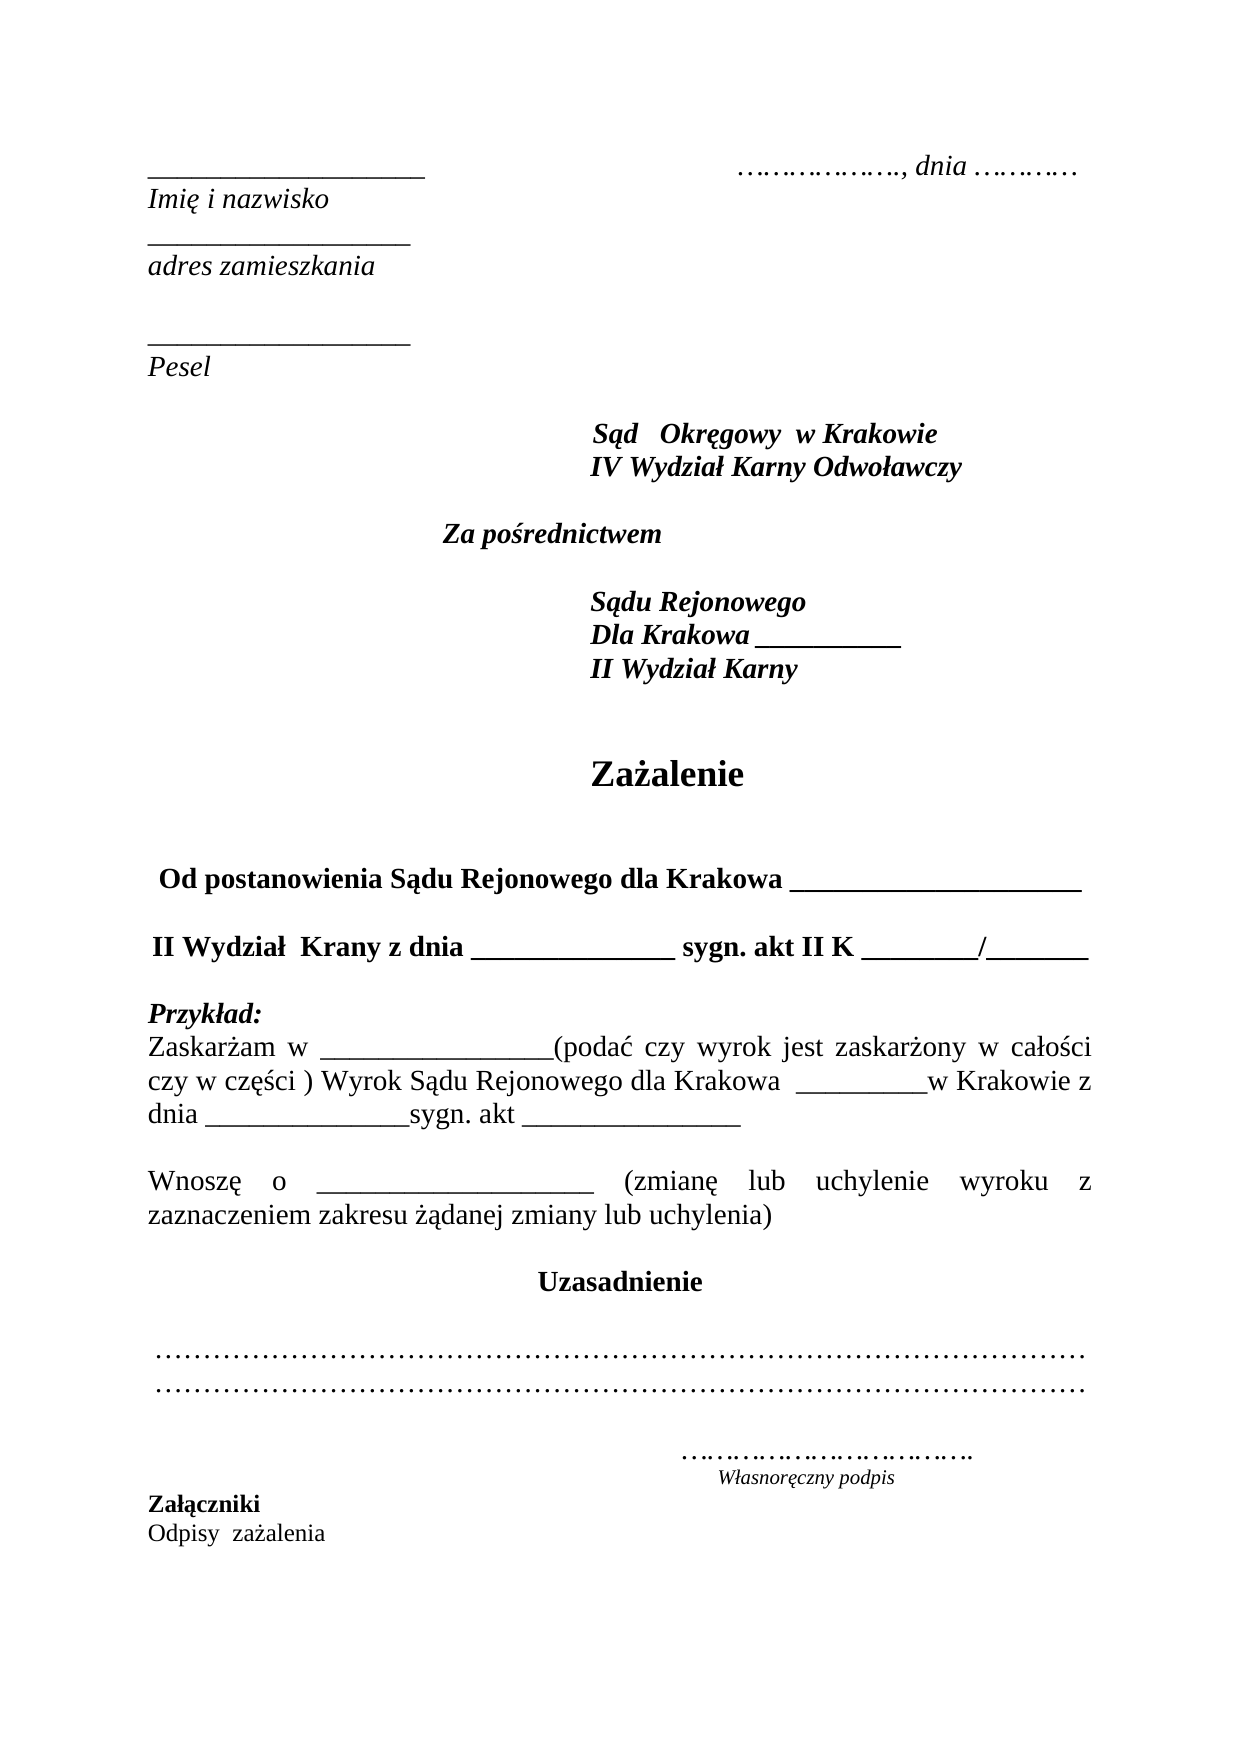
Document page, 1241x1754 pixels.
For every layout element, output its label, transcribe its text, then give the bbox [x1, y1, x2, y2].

text Własnoręczny podpis [148, 1465, 1093, 1489]
text Sąd Okręgowy w Krakowie [148, 416, 1093, 449]
text Załączniki [148, 1489, 1093, 1518]
text ………………………………………………………………………………………………………………………………………………………………………… [148, 1331, 1093, 1398]
text II Wydział Krany z dnia ______________ sygn. akt II K ________/_______ [148, 929, 1093, 962]
text Uzasadnienie [148, 1264, 1093, 1298]
text ___________________ ………………., dnia ………… [148, 148, 1093, 181]
text Pesel [148, 349, 1093, 382]
text Zaskarżam w ________________(podać czy wyrok jest zaskarżony w całości czy w części ) Wyrok Sądu Rejonowego dla Krakowa _________w Krakowie z dnia ______________sygn. akt _______________ [148, 1029, 1093, 1130]
text Za pośrednictwem [443, 517, 1093, 550]
text Odpisy zażalenia [148, 1518, 1093, 1547]
text Wnoszę o ___________________ (zmianę lub uchylenie wyroku z zaznaczeniem zakresu żądanej zmiany lub uchylenia) [148, 1163, 1093, 1231]
text __________________ [148, 215, 1093, 248]
text adres zamieszkania [148, 248, 1093, 282]
text Sądu Rejonowego [590, 584, 1093, 617]
text II Wydział Karny [590, 651, 1093, 684]
text IV Wydział Karny Odwoławczy [590, 449, 1093, 483]
text Dla Krakowa __________ [590, 617, 1093, 651]
text Zażalenie [590, 751, 1093, 794]
text __________________ [148, 315, 1093, 349]
text Przykład: [148, 996, 1093, 1029]
text Imię i nazwisko [148, 181, 1093, 215]
text ……………………………. [148, 1432, 1093, 1465]
text Od postanowienia Sądu Rejonowego dla Krakowa ____________________ [148, 862, 1093, 895]
